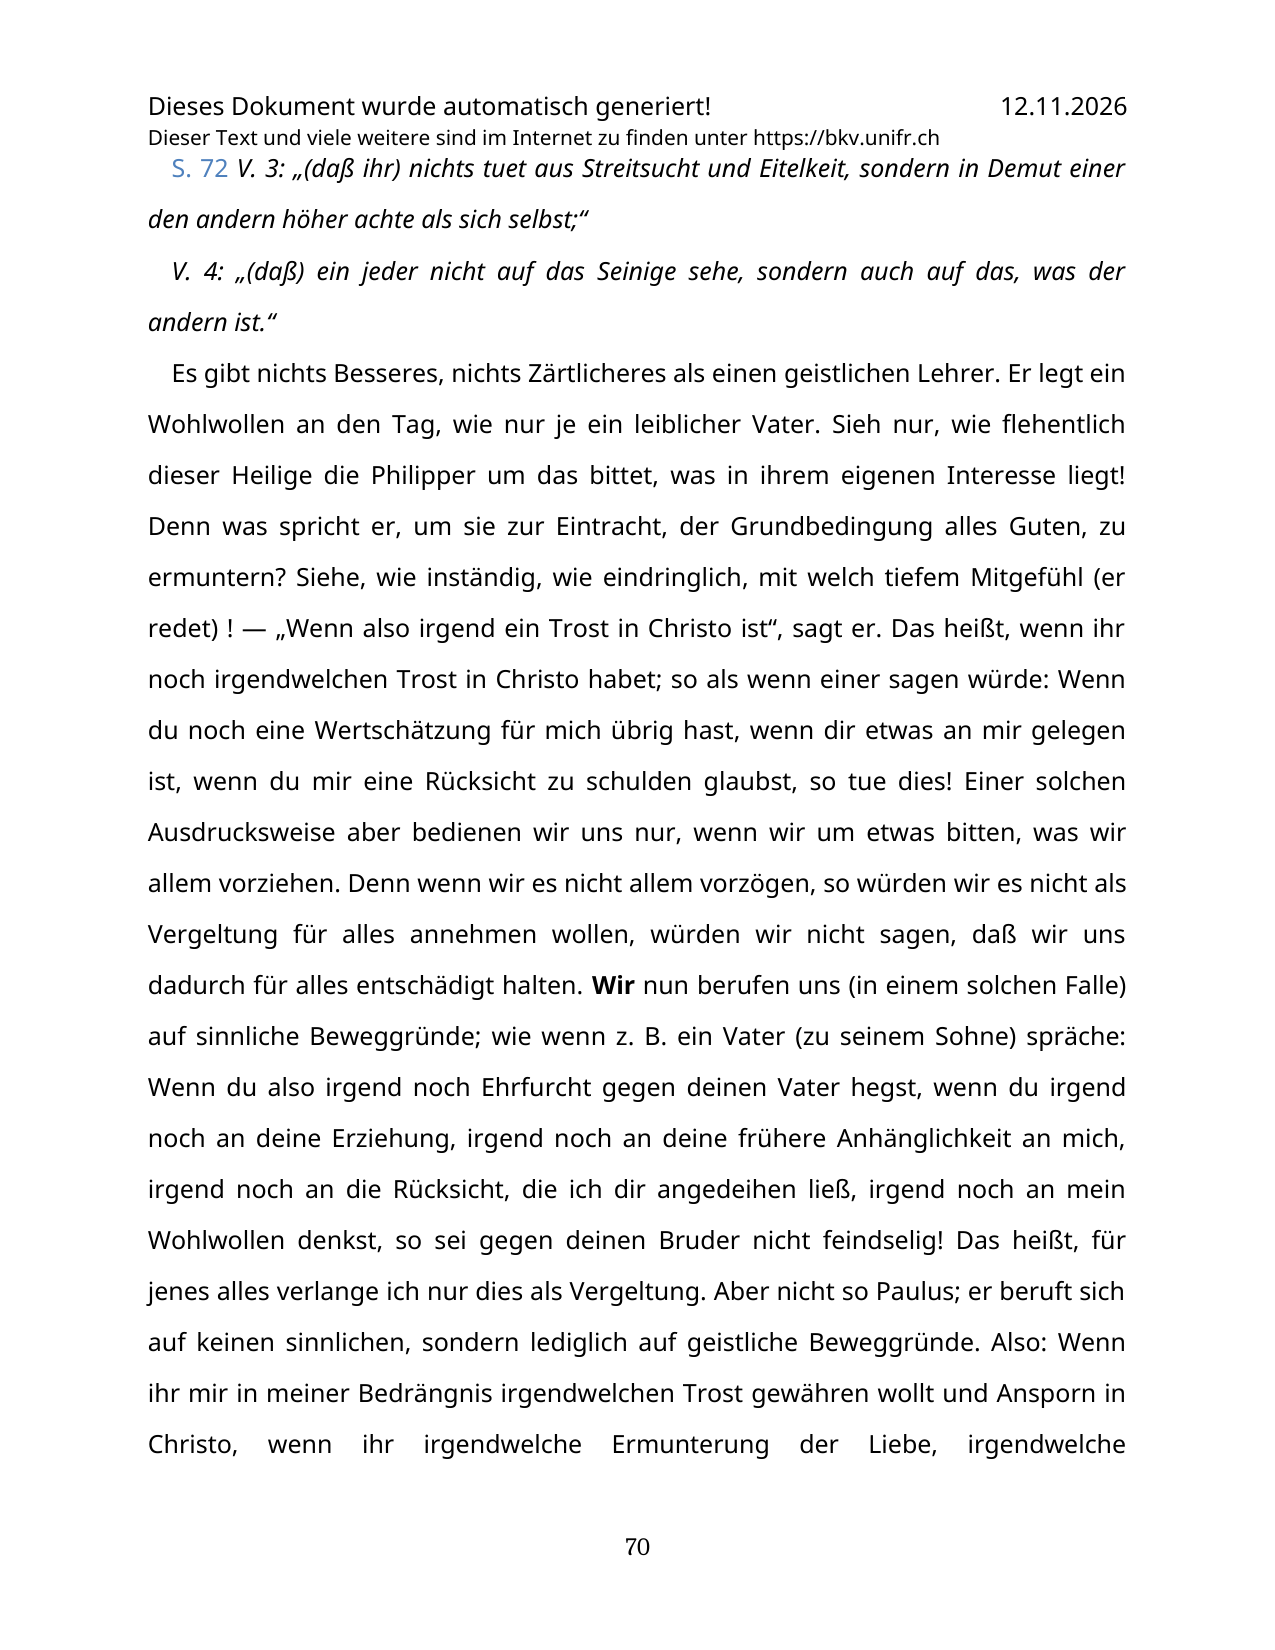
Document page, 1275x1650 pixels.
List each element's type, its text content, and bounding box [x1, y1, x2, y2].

text S. 72 V. 3: „(daß ihr) nichts tuet aus Streitsucht und Eitelkeit, sondern in Demut einer den andern höher achte als sich selbst;“ [148, 151, 1127, 236]
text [148, 355, 1127, 1461]
text V. 4: „(daß) ein jeder nicht auf das Seinige sehe, sondern auch auf das, was der andern ist.“ [148, 253, 1127, 338]
